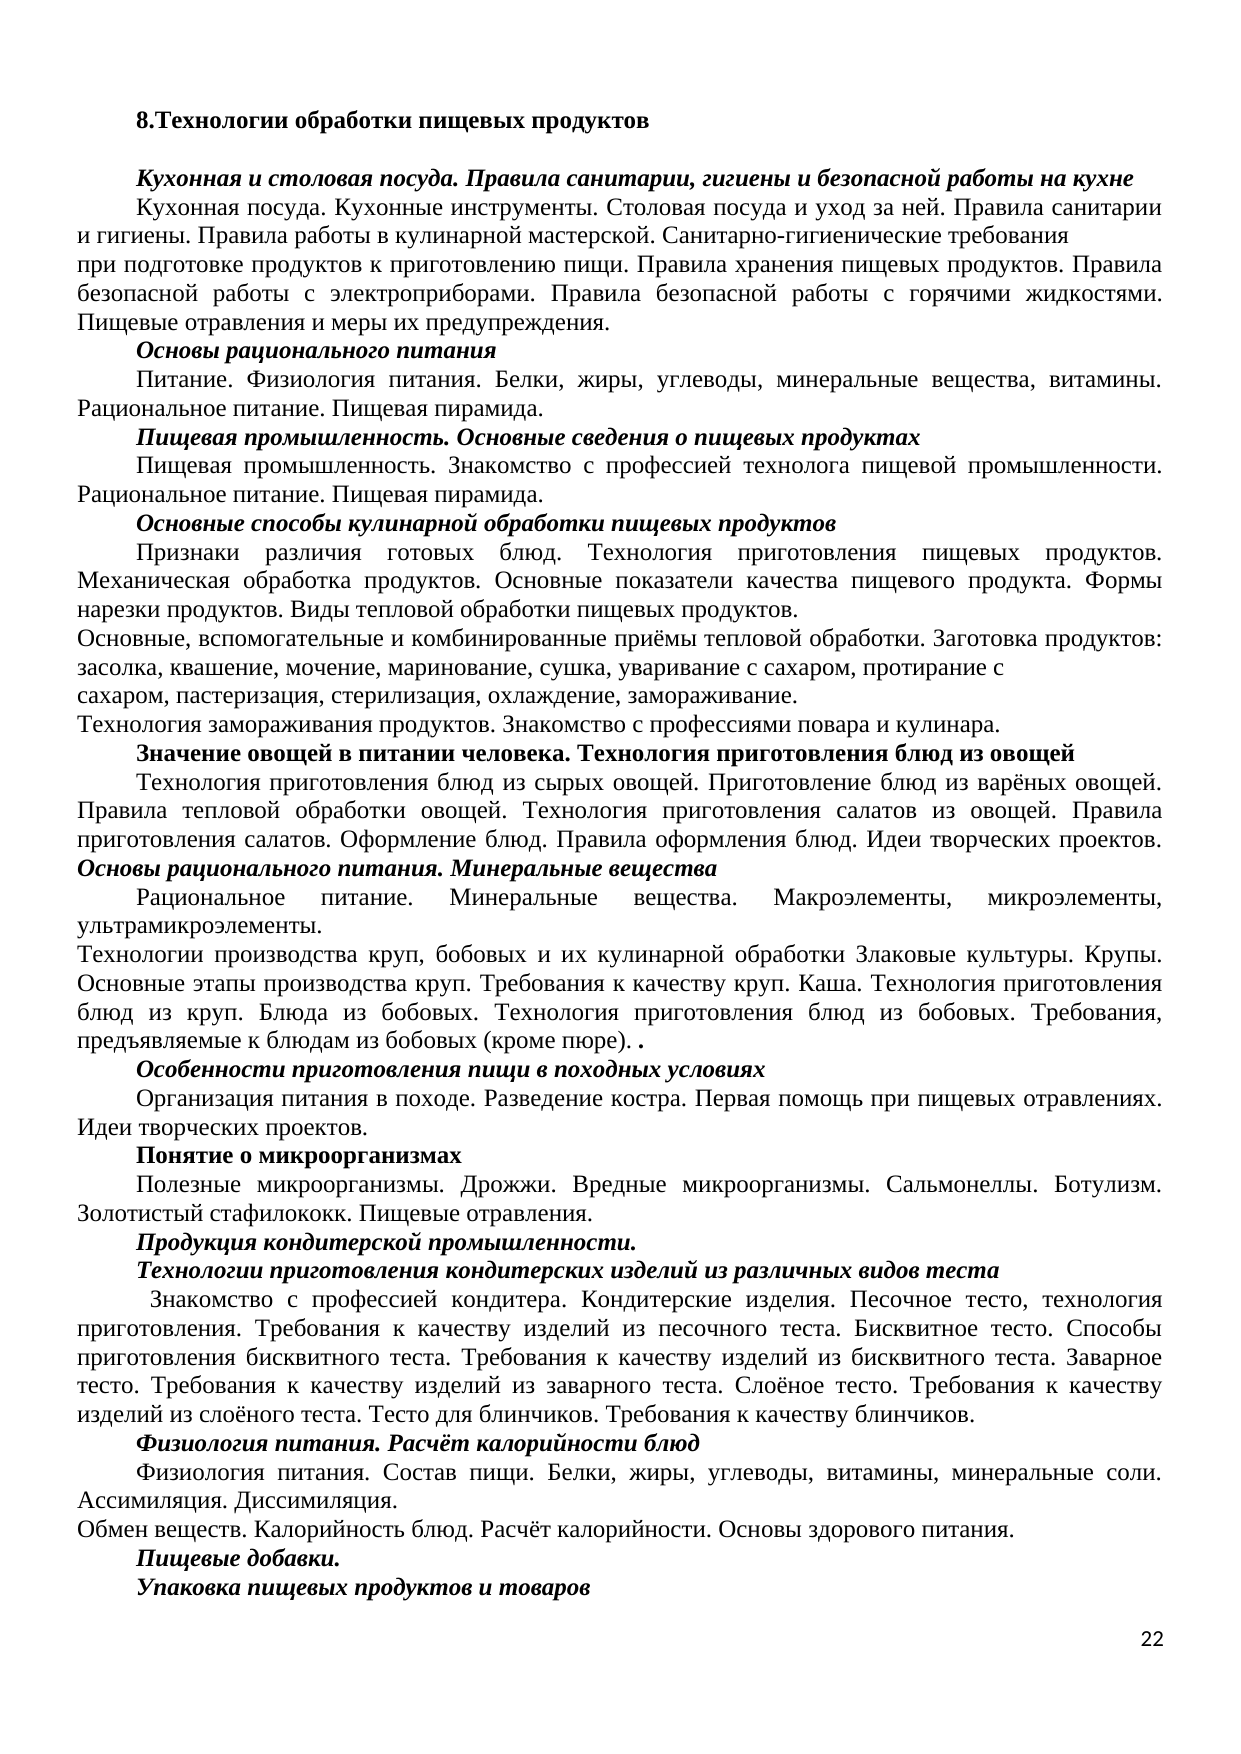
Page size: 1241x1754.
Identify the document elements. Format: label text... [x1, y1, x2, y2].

text Основные, вспомогательные и комбинированные приёмы тепловой обработки. Заготовка продуктов: засолка, квашение, мочение, маринование, сушка, уваривание с сахаром, протирание с [77, 623, 1163, 681]
text Обмен веществ. Калорийность блюд. Расчёт калорийности. Основы здорового питания. [77, 1514, 1163, 1543]
text Рациональное питание. Минеральные вещества. Макроэлементы, микроэлементы, ультрамикроэлементы. [77, 882, 1163, 939]
text Технология приготовления блюд из сырых овощей. Приготовление блюд из варёных овощей. Правила тепловой обработки овощей. Технология приготовления салатов из овощей. Правила приготовления салатов. Оформление блюд. Правила оформления блюд. Идеи творческих проектов. Основы рационального питания. Минеральные вещества [77, 767, 1163, 882]
text Технология замораживания продуктов. Знакомство с профессиями повара и кулинара. [77, 709, 1163, 738]
text Пищевые добавки. [77, 1543, 1163, 1572]
text Продукция кондитерской промышленности. [77, 1227, 1163, 1256]
text Питание. Физиология питания. Белки, жиры, углеводы, минеральные вещества, витамины. Рациональное питание. Пищевая пирамида. [77, 364, 1163, 422]
text Значение овощей в питании человека. Технология приготовления блюд из овощей [77, 738, 1163, 767]
text Полезные микроорганизмы. Дрожжи. Вредные микроорганизмы. Сальмонеллы. Ботулизм. Золотистый стафилококк. Пищевые отравления. [77, 1169, 1163, 1227]
text Упаковка пищевых продуктов и товаров [77, 1572, 1163, 1601]
text Кухонная посуда. Кухонные инструменты. Столовая посуда и уход за ней. Правила санитарии и гигиены. Правила работы в кулинарной мастерской. Санитарно-гигиенические требования [77, 192, 1163, 249]
text Организация питания в походе. Разведение костра. Первая помощь при пищевых отравлениях. Идеи творческих проектов. [77, 1083, 1163, 1141]
text Физиология питания. Состав пищи. Белки, жиры, углеводы, витамины, минеральные соли. Ассимиляция. Диссимиляция. [77, 1457, 1163, 1514]
text Знакомство с профессией кондитера. Кондитерские изделия. Песочное тесто, технология приготовления. Требования к качеству изделий из песочного теста. Бисквитное тесто. Способы приготовления бисквитного теста. Требования к качеству изделий из бисквитного теста. Заварное тесто. Требования к качеству изделий из заварного теста. Слоёное тесто. Требования к качеству изделий из слоёного теста. Тесто для блинчиков. Требования к качеству блинчиков. [77, 1284, 1163, 1428]
text Основы рационального питания [77, 336, 1163, 364]
text Признаки различия готовых блюд. Технология приготовления пищевых продуктов. Механическая обработка продуктов. Основные показатели качества пищевого продукта. Формы нарезки продуктов. Виды тепловой обработки пищевых продуктов. [77, 537, 1163, 623]
text Основные способы кулинарной обработки пищевых продуктов [77, 508, 1163, 537]
text 8.Технологии обработки пищевых продуктов [77, 106, 1163, 134]
text сахаром, пастеризация, стерилизация, охлаждение, замораживание. [77, 681, 1163, 709]
text Понятие о микроорганизмах [77, 1141, 1163, 1169]
text Кухонная и столовая посуда. Правила санитарии, гигиены и безопасной работы на кухне [77, 163, 1163, 192]
text Пищевая промышленность. Основные сведения о пищевых продуктах [77, 422, 1163, 451]
text Пищевая промышленность. Знакомство с профессией технолога пищевой промышленности. Рациональное питание. Пищевая пирамида. [77, 451, 1163, 508]
text Технологии приготовления кондитерских изделий из различных видов теста [77, 1256, 1163, 1284]
text при подготовке продуктов к приготовлению пищи. Правила хранения пищевых продуктов. Правила безопасной работы с электроприборами. Правила безопасной работы с горячими жидкостями. Пищевые отравления и меры их предупреждения. [77, 249, 1163, 336]
text Физиология питания. Расчёт калорийности блюд [77, 1428, 1163, 1457]
text Особенности приготовления пищи в походных условиях [77, 1054, 1163, 1083]
text Технологии производства круп, бобовых и их кулинарной обработки Злаковые культуры. Крупы. Основные этапы производства круп. Требования к качеству круп. Каша. Технология приготовления блюд из круп. Блюда из бобовых. Технология приготовления блюд из бобовых. Требования, предъявляемые к блюдам из бобовых (кроме пюре). . [77, 939, 1163, 1054]
